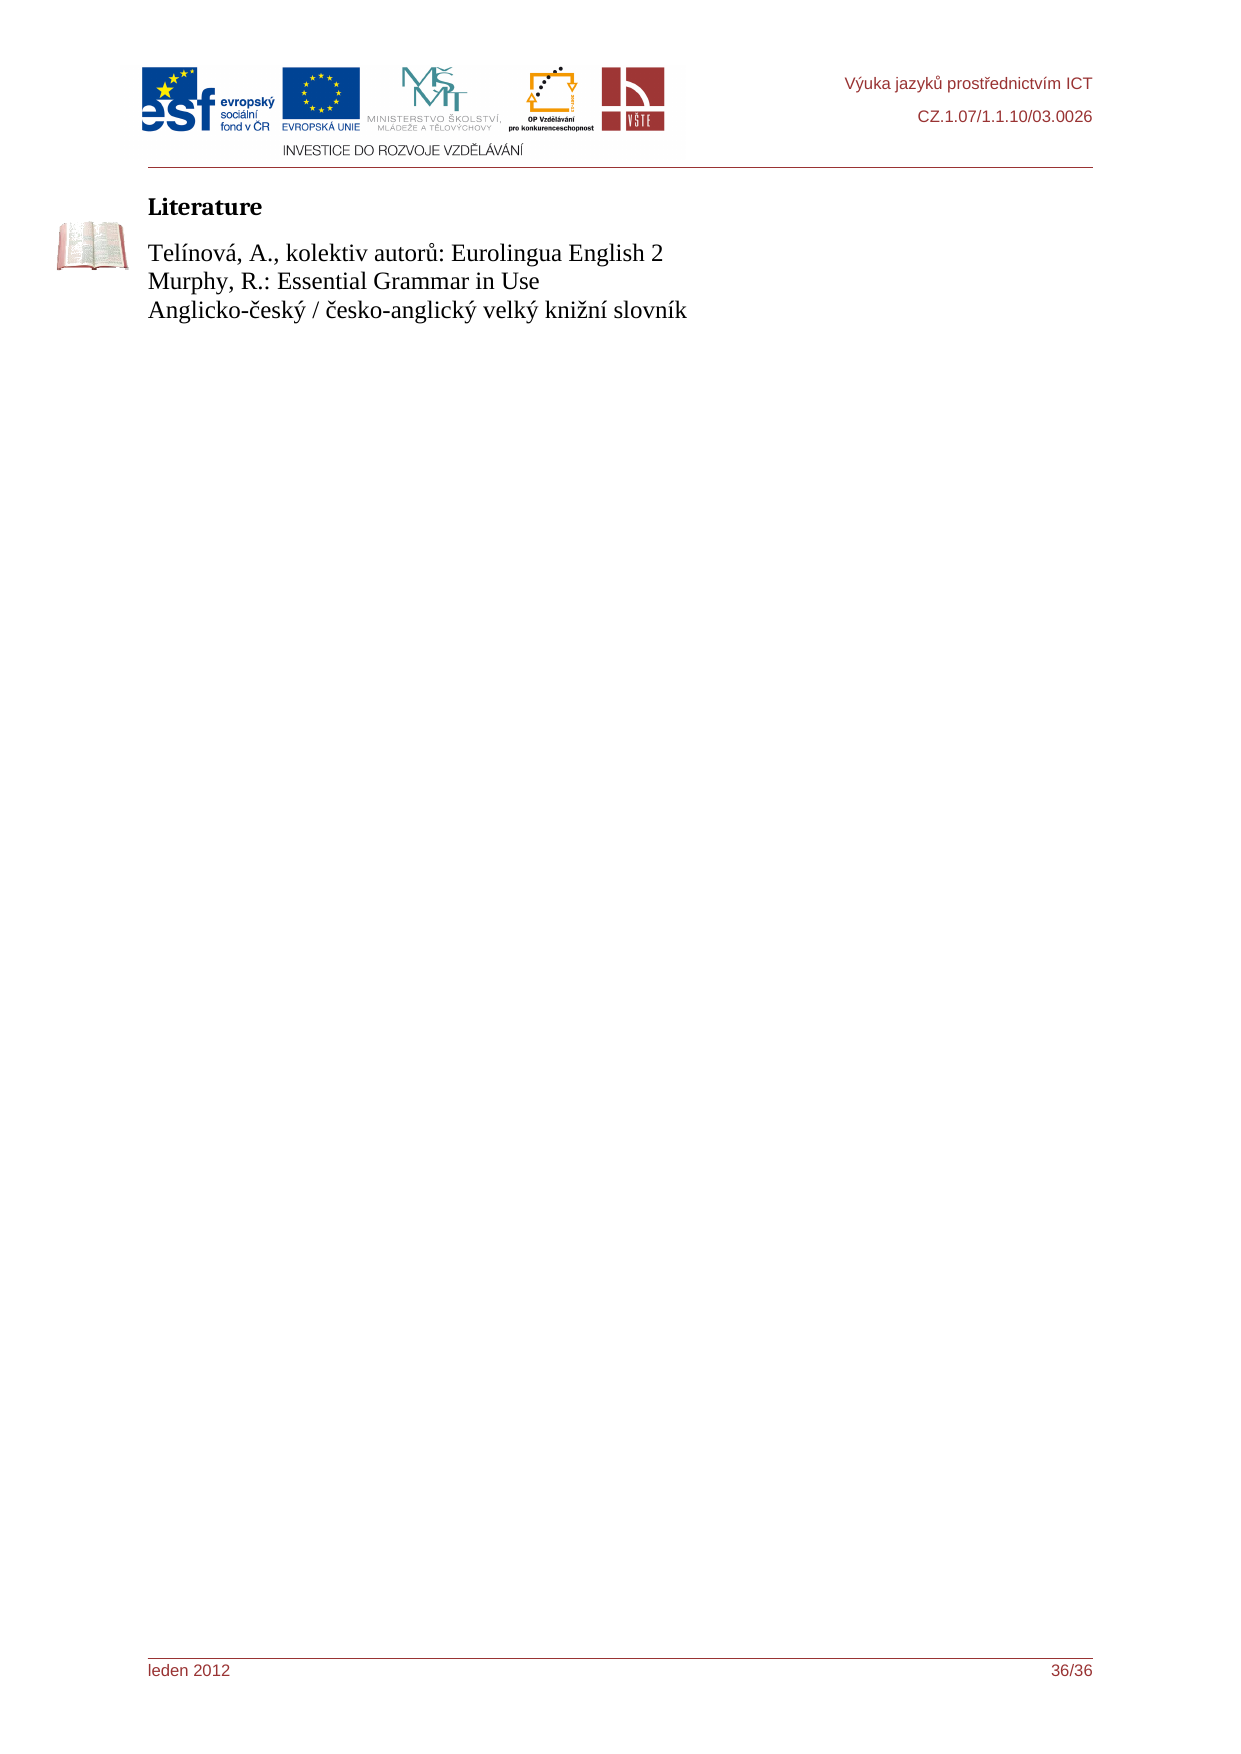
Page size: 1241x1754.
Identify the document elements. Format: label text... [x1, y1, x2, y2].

picture [120, 65, 686, 160]
text Telínová, A., kolektiv autorů: Eurolingua English 2 [148, 238, 1093, 266]
subtitle Literature [148, 193, 1093, 222]
picture [46, 206, 140, 282]
text Murphy, R.: Essential Grammar in Use [148, 266, 1093, 295]
text Anglicko-český / česko-anglický velký knižní slovník [148, 295, 1093, 324]
